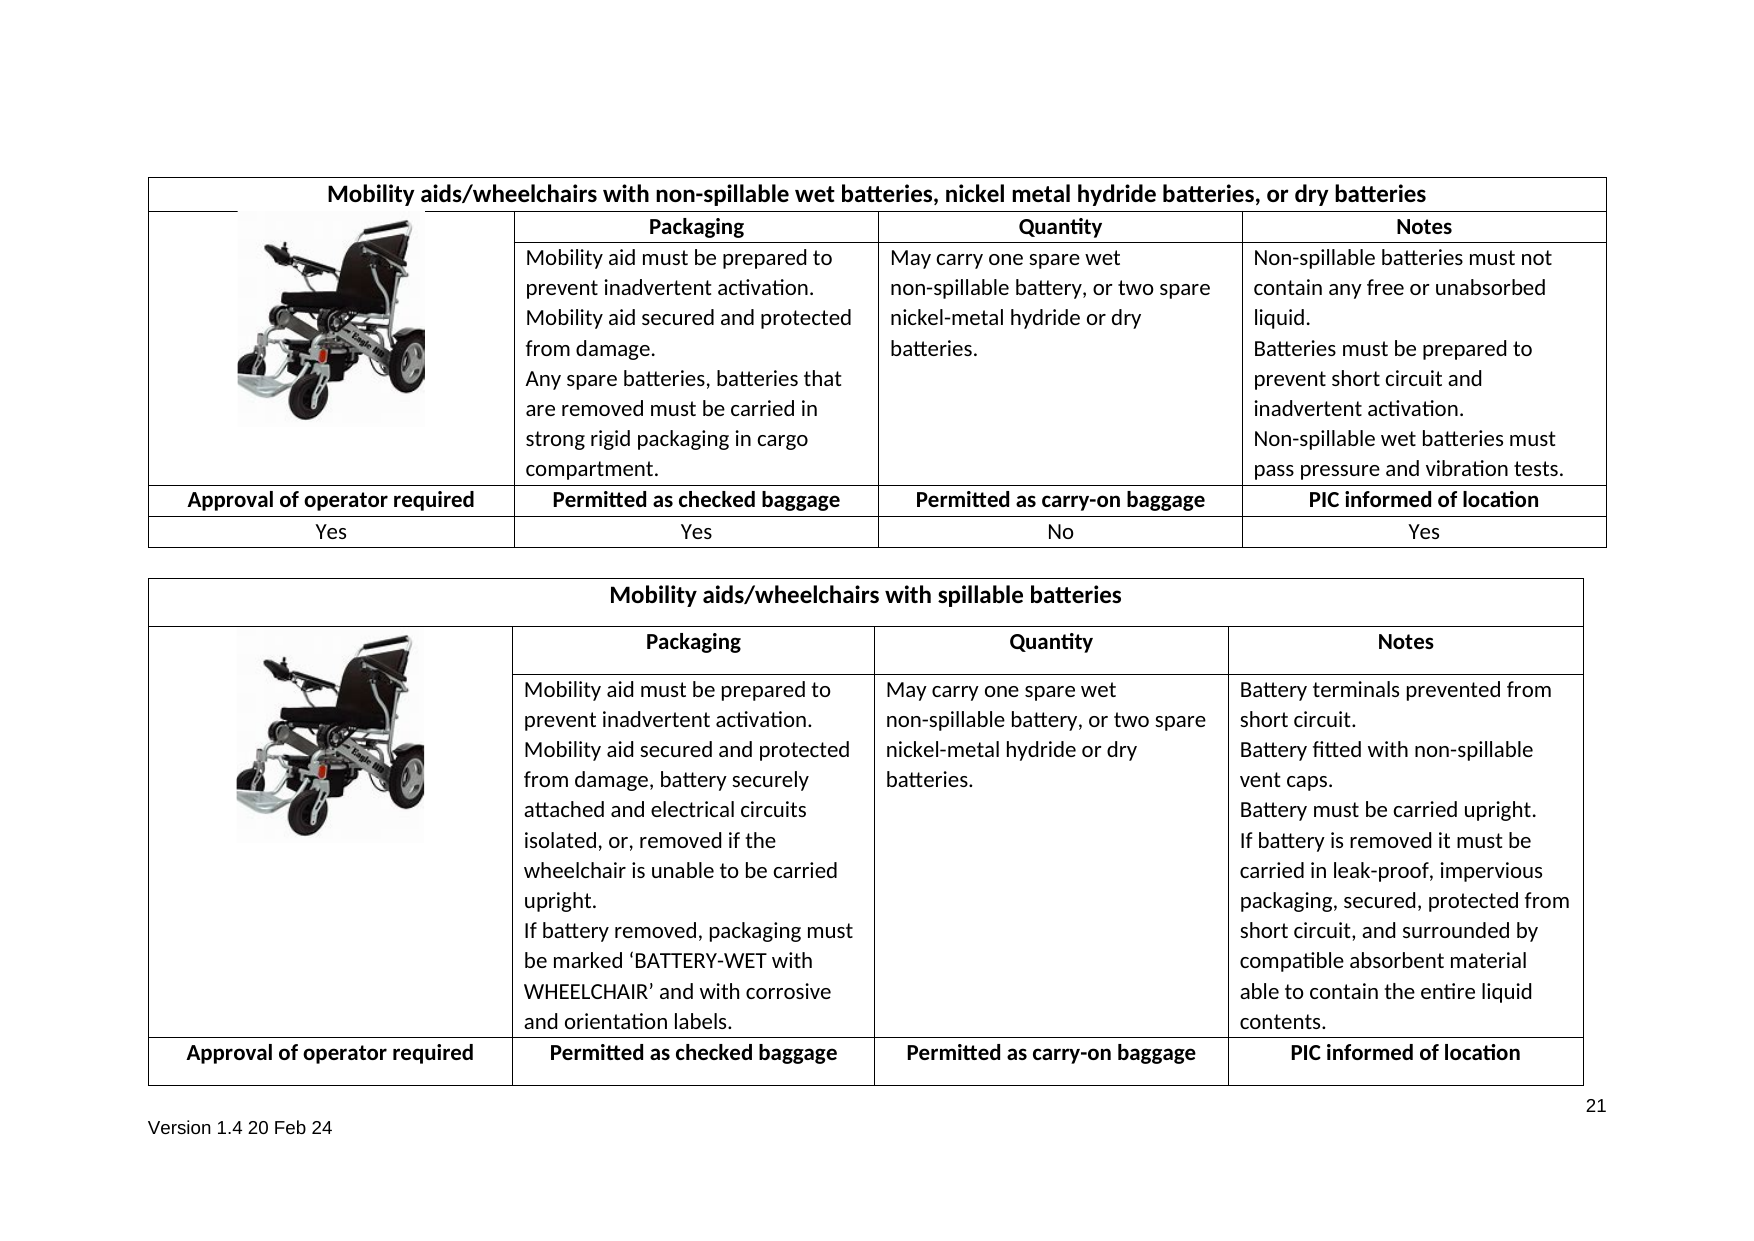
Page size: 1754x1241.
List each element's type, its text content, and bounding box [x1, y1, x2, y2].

table_cell Permitted as checked baggage [513, 1038, 874, 1085]
table_cell Packaging [515, 212, 878, 242]
table_header Mobility aids/wheelchairs with non-spillable wet batteries, nickel metal hydride batteries, or dry batteries [149, 178, 1606, 211]
table_cell Non-spillable batteries must not contain any free or unabsorbed liquid. Batteries must be prepared to prevent short circuit and inadvertent activation. Non-spillable wet batteries must pass pressure and vibration tests. [1243, 243, 1606, 484]
table_cell No [879, 517, 1242, 547]
table_cell Permitted as checked baggage [515, 486, 878, 516]
table_cell Yes [515, 517, 878, 547]
table_cell PIC informed of location [1243, 486, 1606, 516]
table_header Mobility aids/wheelchairs with spillable batteries [149, 579, 1583, 626]
table_cell Battery terminals prevented from short circuit. Battery fitted with non-spillable vent caps. Battery must be carried upright. If battery is removed it must be carried in leak-proof, impervious packaging, secured, protected from short circuit, and surrounded by compatible absorbent material able to contain the entire liquid contents. [1229, 675, 1583, 1037]
table_cell PIC informed of location [1229, 1038, 1583, 1085]
table_cell Quantity [879, 212, 1242, 242]
table_cell Mobility aid must be prepared to prevent inadvertent activation. Mobility aid secured and protected from damage. Any spare batteries, batteries that are removed must be carried in strong rigid packaging in cargo compartment. [515, 243, 878, 484]
table_cell Notes [1243, 212, 1606, 242]
table_cell [149, 212, 514, 484]
table_cell Permitted as carry-on baggage [875, 1038, 1228, 1085]
table_cell Packaging [513, 627, 874, 674]
picture [237, 211, 425, 427]
table_cell Permitted as carry-on baggage [879, 486, 1242, 516]
table_cell Approval of operator required [149, 486, 514, 516]
picture [236, 627, 425, 843]
table_cell May carry one spare wet non-spillable battery, or two spare nickel-metal hydride or dry batteries. [875, 675, 1228, 1037]
table_cell Mobility aid must be prepared to prevent inadvertent activation. Mobility aid secured and protected from damage, battery securely attached and electrical circuits isolated, or, removed if the wheelchair is unable to be carried upright. If battery removed, packaging must be marked ‘BATTERY-WET with WHEELCHAIR’ and with corrosive and orientation labels. [513, 675, 874, 1037]
table_cell Approval of operator required [149, 1038, 512, 1085]
table_cell Notes [1229, 627, 1583, 674]
table_cell Quantity [875, 627, 1228, 674]
table_cell May carry one spare wet non-spillable battery, or two spare nickel-metal hydride or dry batteries. [879, 243, 1242, 484]
table_cell Yes [1243, 517, 1606, 547]
table_cell [149, 627, 512, 1037]
table_cell Yes [149, 517, 514, 547]
